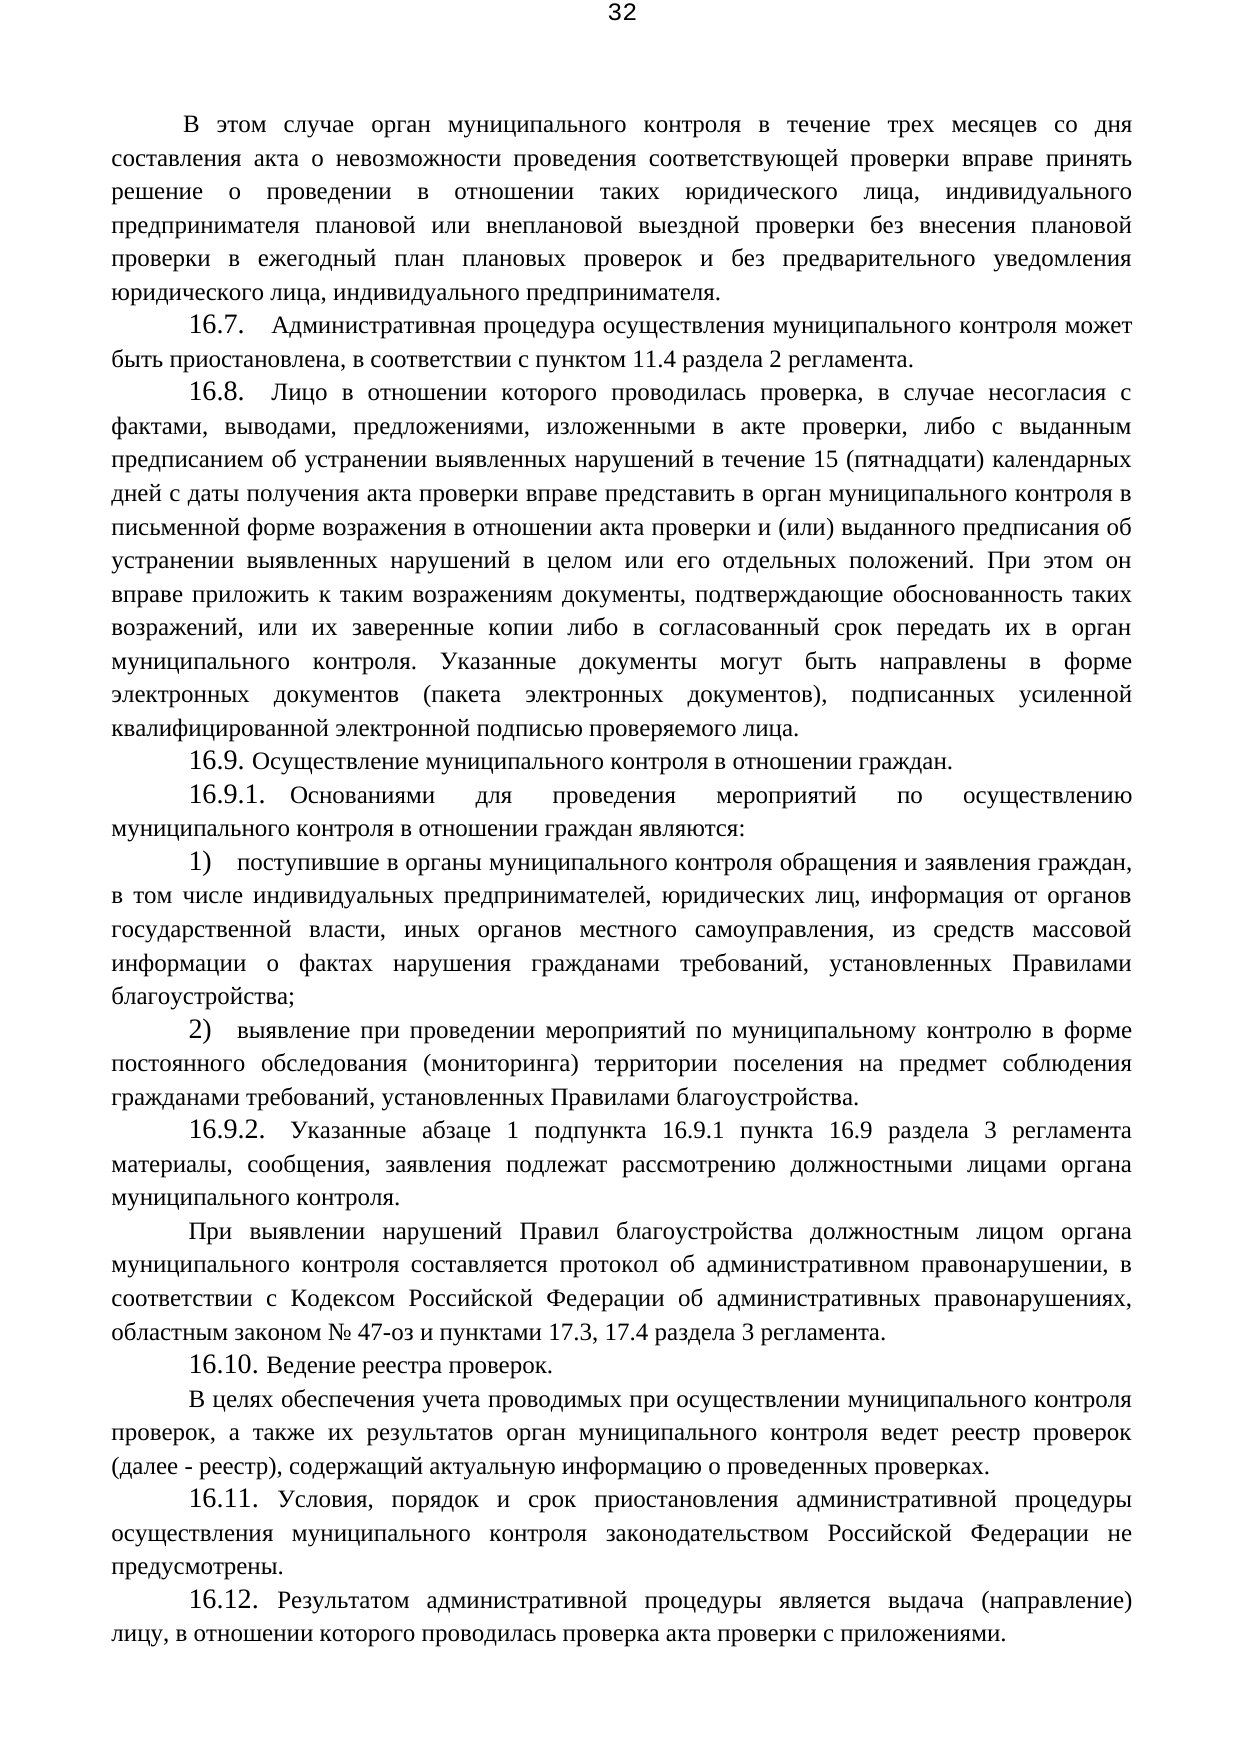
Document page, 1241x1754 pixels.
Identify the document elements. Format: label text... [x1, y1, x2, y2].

list Результатом административной процедуры является выдача (направление) лицу, в отношении которого проводилась проверка акта проверки с приложениями. [111, 1581, 1133, 1648]
text В этом случае орган муниципального контроля в течение трех месяцев со дня составления акта о невозможности проведения соответствующей проверки вправе принять решение о проведении в отношении таких юридического лица, индивидуального предпринимателя плановой или внеплановой выездной проверки без внесения плановой проверки в ежегодный план плановых проверок и без предварительного уведомления юридического лица, индивидуального предпринимателя. [111, 106, 1133, 307]
list Административная процедура осуществления муниципального контроля может быть приостановлена, в соответствии с пунктом 11.4 раздела 2 регламента. [111, 307, 1133, 374]
list Осуществление муниципального контроля в отношении граждан. [111, 743, 1135, 776]
list поступившие в органы муниципального контроля обращения и заявления граждан, в том числе индивидуальных предпринимателей, юридических лиц, информация от органов государственной власти, иных органов местного самоуправления, из средств массовой информации о фактах нарушения гражданами требований, установленных Правилами благоустройства; [111, 843, 1133, 1011]
list выявление при проведении мероприятий по муниципальному контролю в форме постоянного обследования (мониторинга) территории поселения на предмет соблюдения гражданами требований, установленных Правилами благоустройства. [111, 1011, 1133, 1112]
list Лицо в отношении которого проводилась проверка, в случае несогласия с фактами, выводами, предложениями, изложенными в акте проверки, либо с выданным предписанием об устранении выявленных нарушений в течение 15 (пятнадцати) календарных дней с даты получения акта проверки вправе представить в орган муниципального контроля в письменной форме возражения в отношении акта проверки и (или) выданного предписания об устранении выявленных нарушений в целом или его отдельных положений. При этом он вправе приложить к таким возражениям документы, подтверждающие обоснованность таких возражений, или их заверенные копии либо в согласованный срок передать их в орган муниципального контроля. Указанные документы могут быть направлены в форме электронных документов (пакета электронных документов), подписанных усиленной квалифицированной электронной подписью проверяемого лица. [111, 374, 1133, 743]
list Условия, порядок и срок приостановления административной процедуры осуществления муниципального контроля законодательством Российской Федерации не предусмотрены. [111, 1481, 1133, 1581]
list Указанные абзаце 1 подпункта 16.9.1 пункта 16.9 раздела 3 регламента материалы, сообщения, заявления подлежат рассмотрению должностными лицами органа муниципального контроля. [111, 1112, 1133, 1212]
list Ведение реестра проверок. [111, 1347, 1135, 1380]
text При выявлении нарушений Правил благоустройства должностным лицом органа муниципального контроля составляется протокол об административном правонарушении, в соответствии с Кодексом Российской Федерации об административных правонарушениях, областным законом № 47-оз и пунктами 17.3, 17.4 раздела 3 регламента. [111, 1212, 1133, 1347]
text В целях обеспечения учета проводимых при осуществлении муниципального контроля проверок, а также их результатов орган муниципального контроля ведет реестр проверок (далее - реестр), содержащий актуальную информацию о проведенных проверках. [111, 1380, 1133, 1481]
list Основаниями для проведения мероприятий по осуществлению муниципального контроля в отношении граждан являются: [111, 776, 1133, 843]
